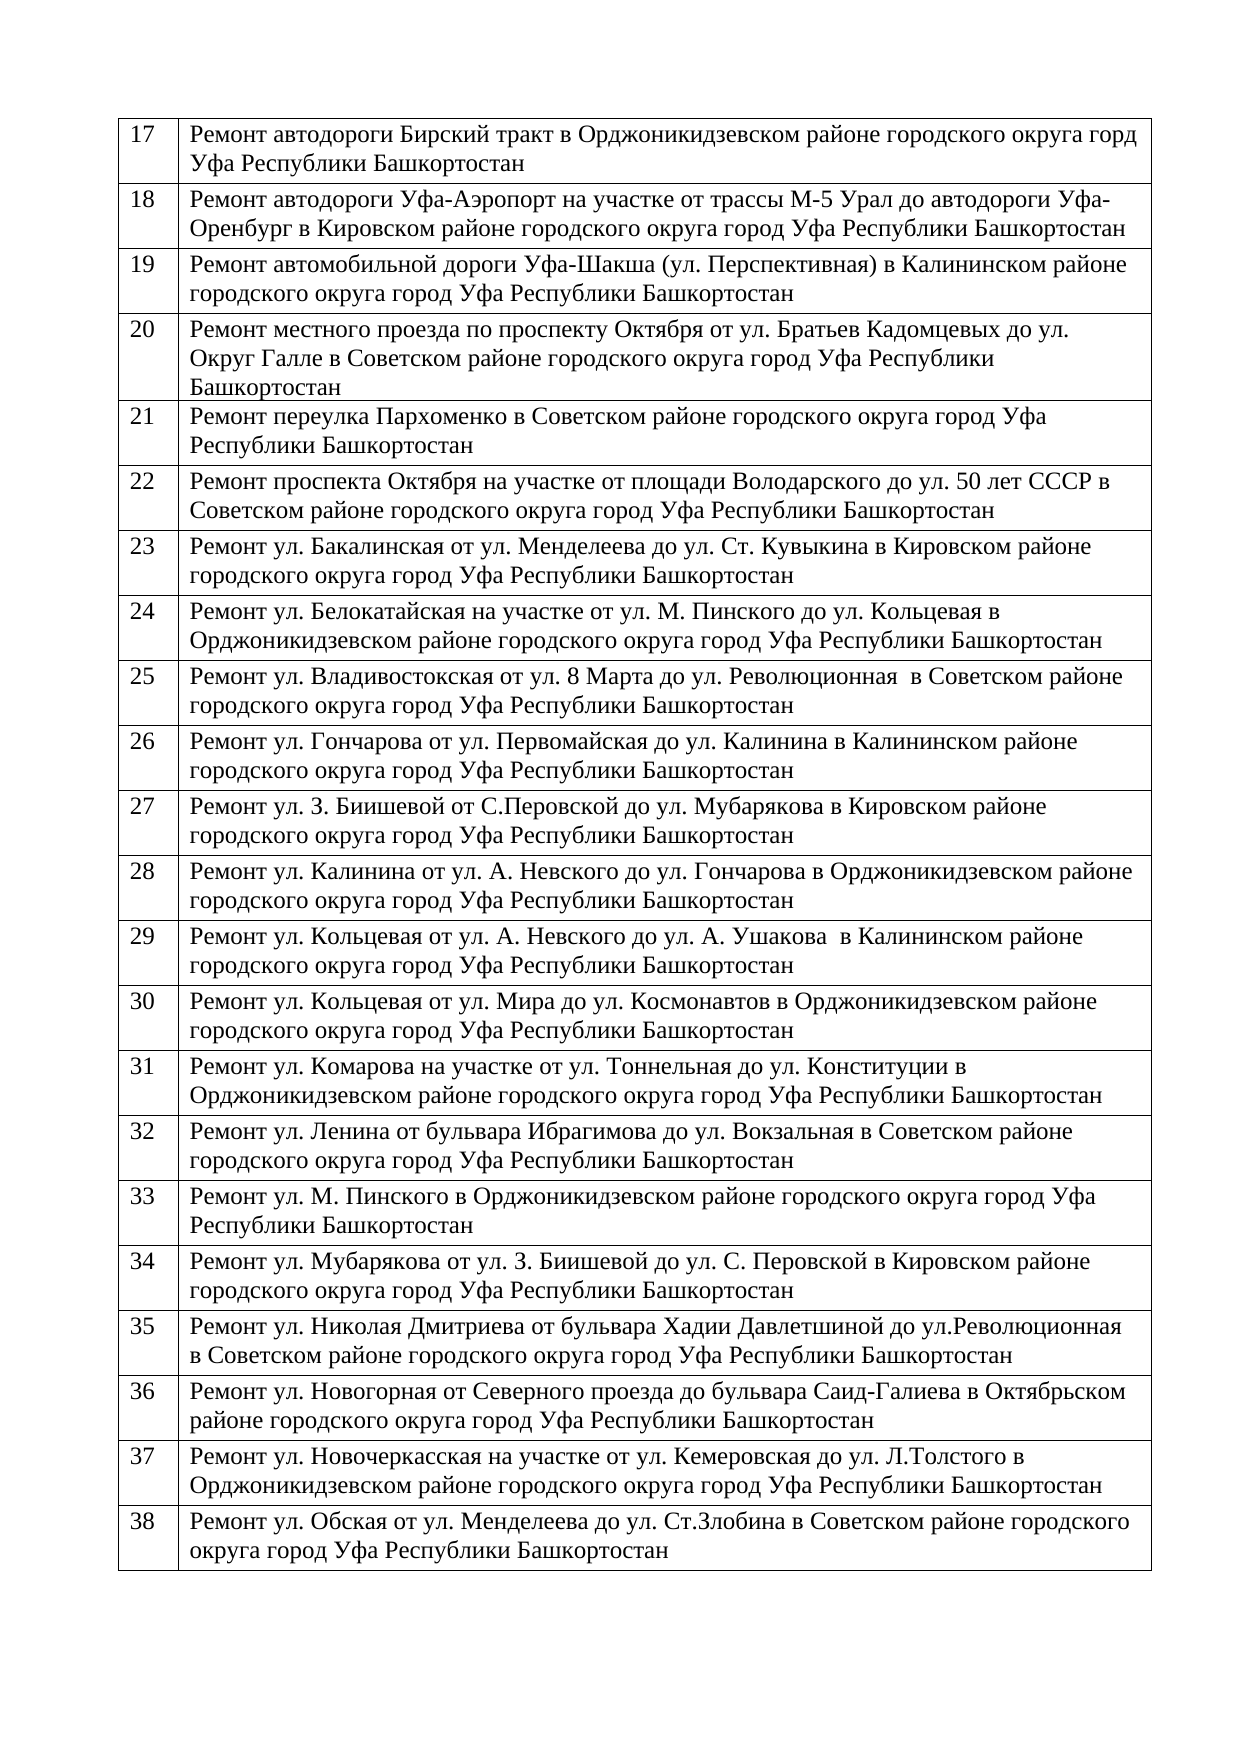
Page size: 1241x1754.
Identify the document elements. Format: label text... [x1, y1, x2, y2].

table_cell 18 [119, 184, 178, 248]
table_cell 37 [119, 1441, 178, 1505]
table_cell 29 [119, 921, 178, 985]
table_cell 31 [119, 1051, 178, 1115]
table_cell Ремонт автодороги Бирский тракт в Орджоникидзевском районе городского округа горд Уфа Республики Башкортостан [179, 119, 1151, 183]
table_cell 33 [119, 1181, 178, 1245]
table_cell Ремонт ул. Новочеркасская на участке от ул. Кемеровская до ул. Л.Толстого в Орджоникидзевском районе городского округа город Уфа Республики Башкортостан [179, 1441, 1151, 1505]
table_cell 26 [119, 726, 178, 790]
table_cell Ремонт ул. З. Биишевой от С.Перовской до ул. Мубарякова в Кировском районе городского округа город Уфа Республики Башкортостан [179, 791, 1151, 855]
table_cell 22 [119, 466, 178, 530]
table_cell 20 [119, 314, 178, 400]
table_cell Ремонт ул. Комарова на участке от ул. Тоннельная до ул. Конституции в Орджоникидзевском районе городского округа город Уфа Республики Башкортостан [179, 1051, 1151, 1115]
table_cell Ремонт ул. Николая Дмитриева от бульвара Хадии Давлетшиной до ул.Революционная в Советском районе городского округа город Уфа Республики Башкортостан [179, 1311, 1151, 1375]
table_cell 21 [119, 401, 178, 465]
table_cell Ремонт ул. Белокатайская на участке от ул. М. Пинского до ул. Кольцевая в Орджоникидзевском районе городского округа город Уфа Республики Башкортостан [179, 596, 1151, 660]
table_cell Ремонт ул. Кольцевая от ул. Мира до ул. Космонавтов в Орджоникидзевском районе городского округа город Уфа Республики Башкортостан [179, 986, 1151, 1050]
table_cell 27 [119, 791, 178, 855]
table_cell Ремонт ул. Калинина от ул. А. Невского до ул. Гончарова в Орджоникидзевском районе городского округа город Уфа Республики Башкортостан [179, 856, 1151, 920]
table_cell 17 [119, 119, 178, 183]
table_cell 19 [119, 249, 178, 313]
table_cell Ремонт переулка Пархоменко в Советском районе городского округа город Уфа Республики Башкортостан [179, 401, 1151, 465]
table_cell 32 [119, 1116, 178, 1180]
table_cell 25 [119, 661, 178, 725]
table_cell 34 [119, 1246, 178, 1310]
table_cell Ремонт ул. Кольцевая от ул. А. Невского до ул. А. Ушакова в Калининском районе городского округа город Уфа Республики Башкортостан [179, 921, 1151, 985]
table_cell Ремонт ул. Владивостокская от ул. 8 Марта до ул. Революционная в Советском районе городского округа город Уфа Республики Башкортостан [179, 661, 1151, 725]
table_cell 24 [119, 596, 178, 660]
table_cell Ремонт ул. Бакалинская от ул. Менделеева до ул. Ст. Кувыкина в Кировском районе городского округа город Уфа Республики Башкортостан [179, 531, 1151, 595]
table_cell Ремонт ул. Ленина от бульвара Ибрагимова до ул. Вокзальная в Советском районе городского округа город Уфа Республики Башкортостан [179, 1116, 1151, 1180]
table_cell Ремонт ул. Гончарова от ул. Первомайская до ул. Калинина в Калининском районе городского округа город Уфа Республики Башкортостан [179, 726, 1151, 790]
table_cell 23 [119, 531, 178, 595]
table_cell Ремонт автомобильной дороги Уфа-Шакша (ул. Перспективная) в Калининском районе городского округа город Уфа Республики Башкортостан [179, 249, 1151, 313]
table_cell 35 [119, 1311, 178, 1375]
table_cell 30 [119, 986, 178, 1050]
table_cell Ремонт автодороги Уфа-Аэропорт на участке от трассы М-5 Урал до автодороги Уфа-Оренбург в Кировском районе городского округа город Уфа Республики Башкортостан [179, 184, 1151, 248]
table_cell 28 [119, 856, 178, 920]
table_cell Ремонт местного проезда по проспекту Октября от ул. Братьев Кадомцевых до ул. Округ Галле в Советском районе городского округа город Уфа Республики Башкортостан [179, 314, 1151, 400]
table_cell 36 [119, 1376, 178, 1440]
table_cell Ремонт ул. М. Пинского в Орджоникидзевском районе городского округа город Уфа Республики Башкортостан [179, 1181, 1151, 1245]
table_cell Ремонт ул. Обская от ул. Менделеева до ул. Ст.Злобина в Советском районе городского округа город Уфа Республики Башкортостан [179, 1506, 1151, 1570]
table_cell Ремонт проспекта Октября на участке от площади Володарского до ул. 50 лет СССР в Советском районе городского округа город Уфа Республики Башкортостан [179, 466, 1151, 530]
table_cell Ремонт ул. Новогорная от Северного проезда до бульвара Саид-Галиева в Октябрьском районе городского округа город Уфа Республики Башкортостан [179, 1376, 1151, 1440]
table_cell 38 [119, 1506, 178, 1570]
table_cell Ремонт ул. Мубарякова от ул. З. Биишевой до ул. С. Перовской в Кировском районе городского округа город Уфа Республики Башкортостан [179, 1246, 1151, 1310]
